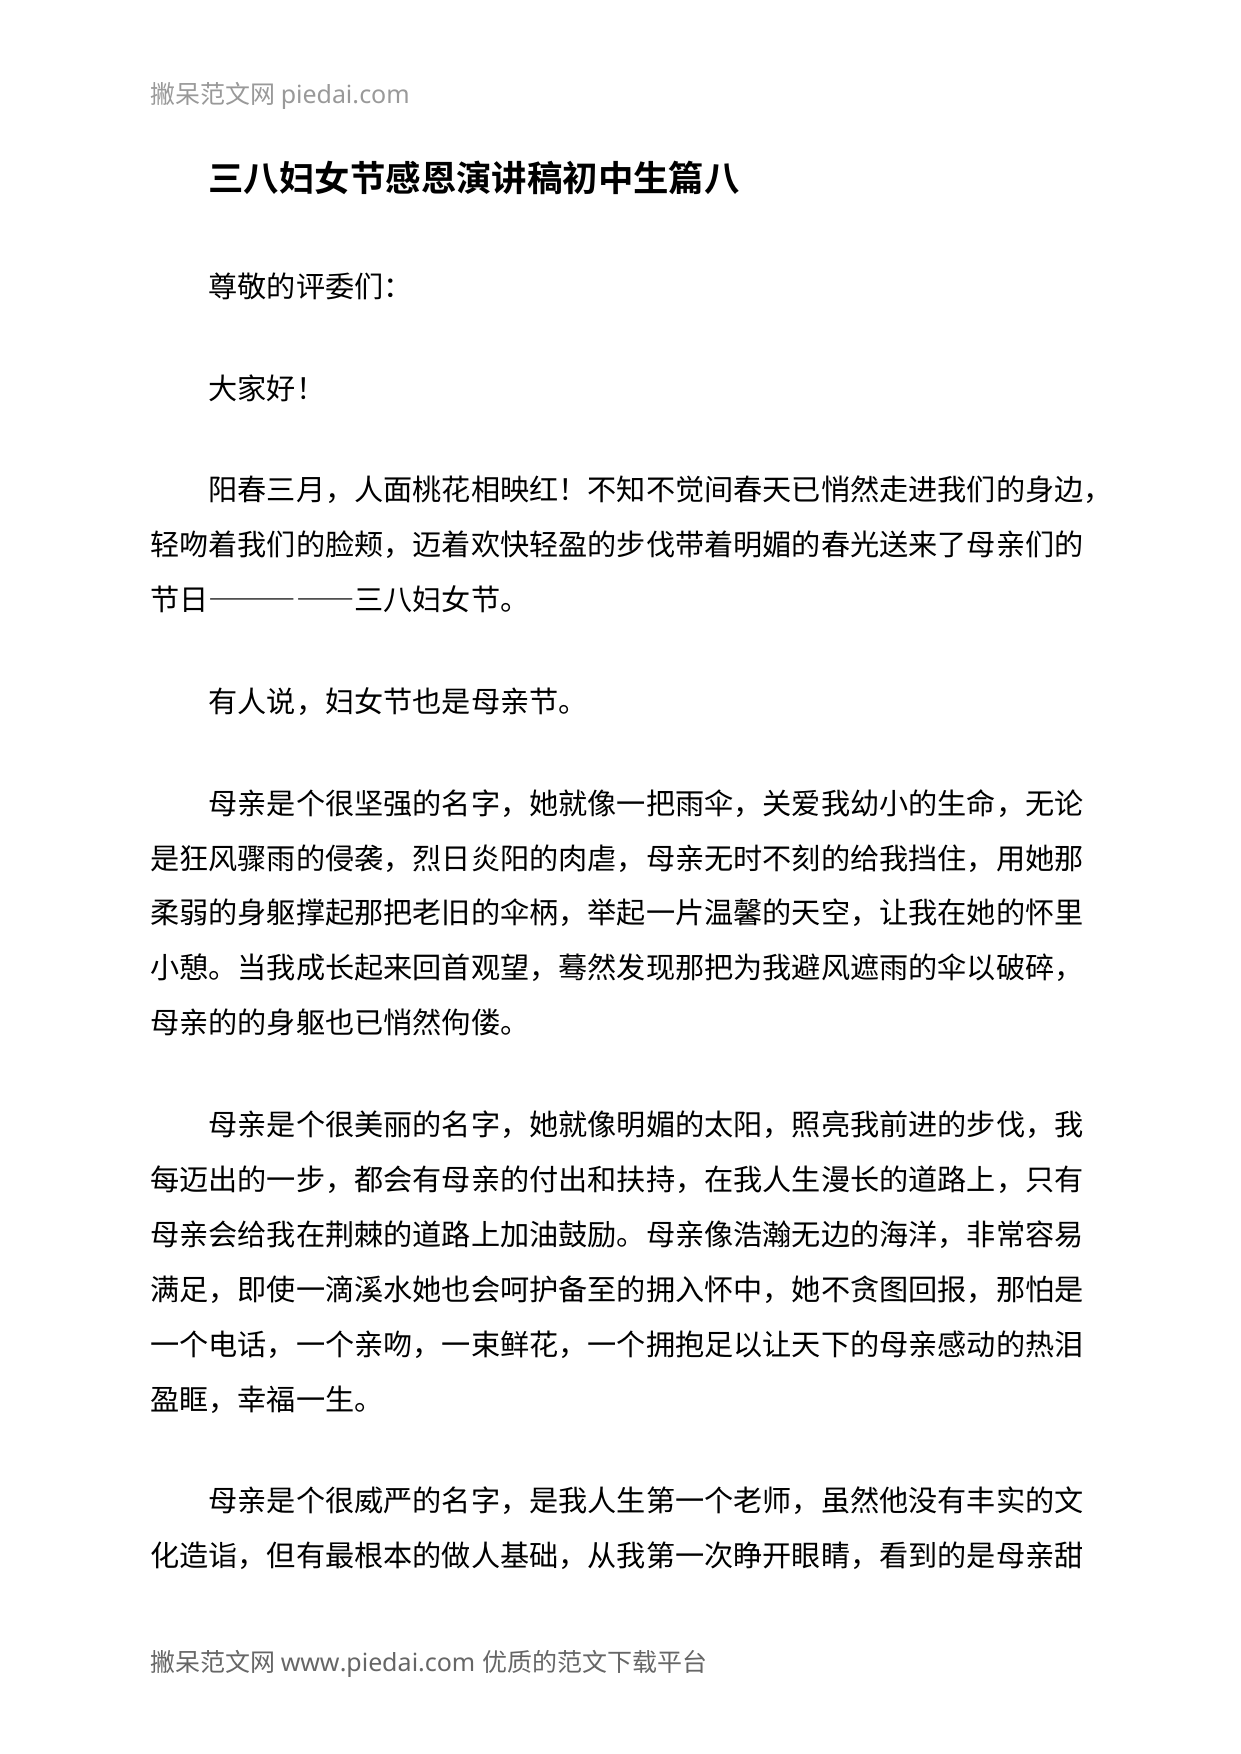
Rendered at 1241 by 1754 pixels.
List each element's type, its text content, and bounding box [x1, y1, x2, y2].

text 三八妇女节感恩演讲稿初中生篇八 [150, 150, 1090, 201]
text 母亲是个很美丽的名字，她就像明媚的太阳，照亮我前进的步伐，我每迈出的一步，都会有母亲的付出和扶持，在我人生漫长的道路上，只有母亲会给我在荆棘的道路上加油鼓励。母亲像浩瀚无边的海洋，非常容易满足，即使一滴溪水她也会呵护备至的拥入怀中，她不贪图回报，那怕是一个电话，一个亲吻，一束鲜花，一个拥抱足以让天下的母亲感动的热泪盈眶，幸福一生。 [150, 1102, 1090, 1418]
text 大家好！ [150, 365, 1090, 407]
text 阳春三月，人面桃花相映红！不知不觉间春天已悄然走进我们的身边，轻吻着我们的脸颊，迈着欢快轻盈的步伐带着明媚的春光送来了母亲们的节日—————三八妇女节。 [150, 467, 1090, 619]
text 有人说，妇女节也是母亲节。 [150, 678, 1090, 721]
text 尊敬的评委们： [150, 263, 1090, 306]
text 母亲是个很坚强的名字，她就像一把雨伞，关爱我幼小的生命，无论是狂风骤雨的侵袭，烈日炎阳的肉虐，母亲无时不刻的给我挡住，用她那柔弱的身躯撑起那把老旧的伞柄，举起一片温馨的天空，让我在她的怀里小憩。当我成长起来回首观望，蓦然发现那把为我避风遮雨的伞以破碎，母亲的的身躯也已悄然佝偻。 [150, 780, 1090, 1042]
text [150, 1478, 1090, 1575]
